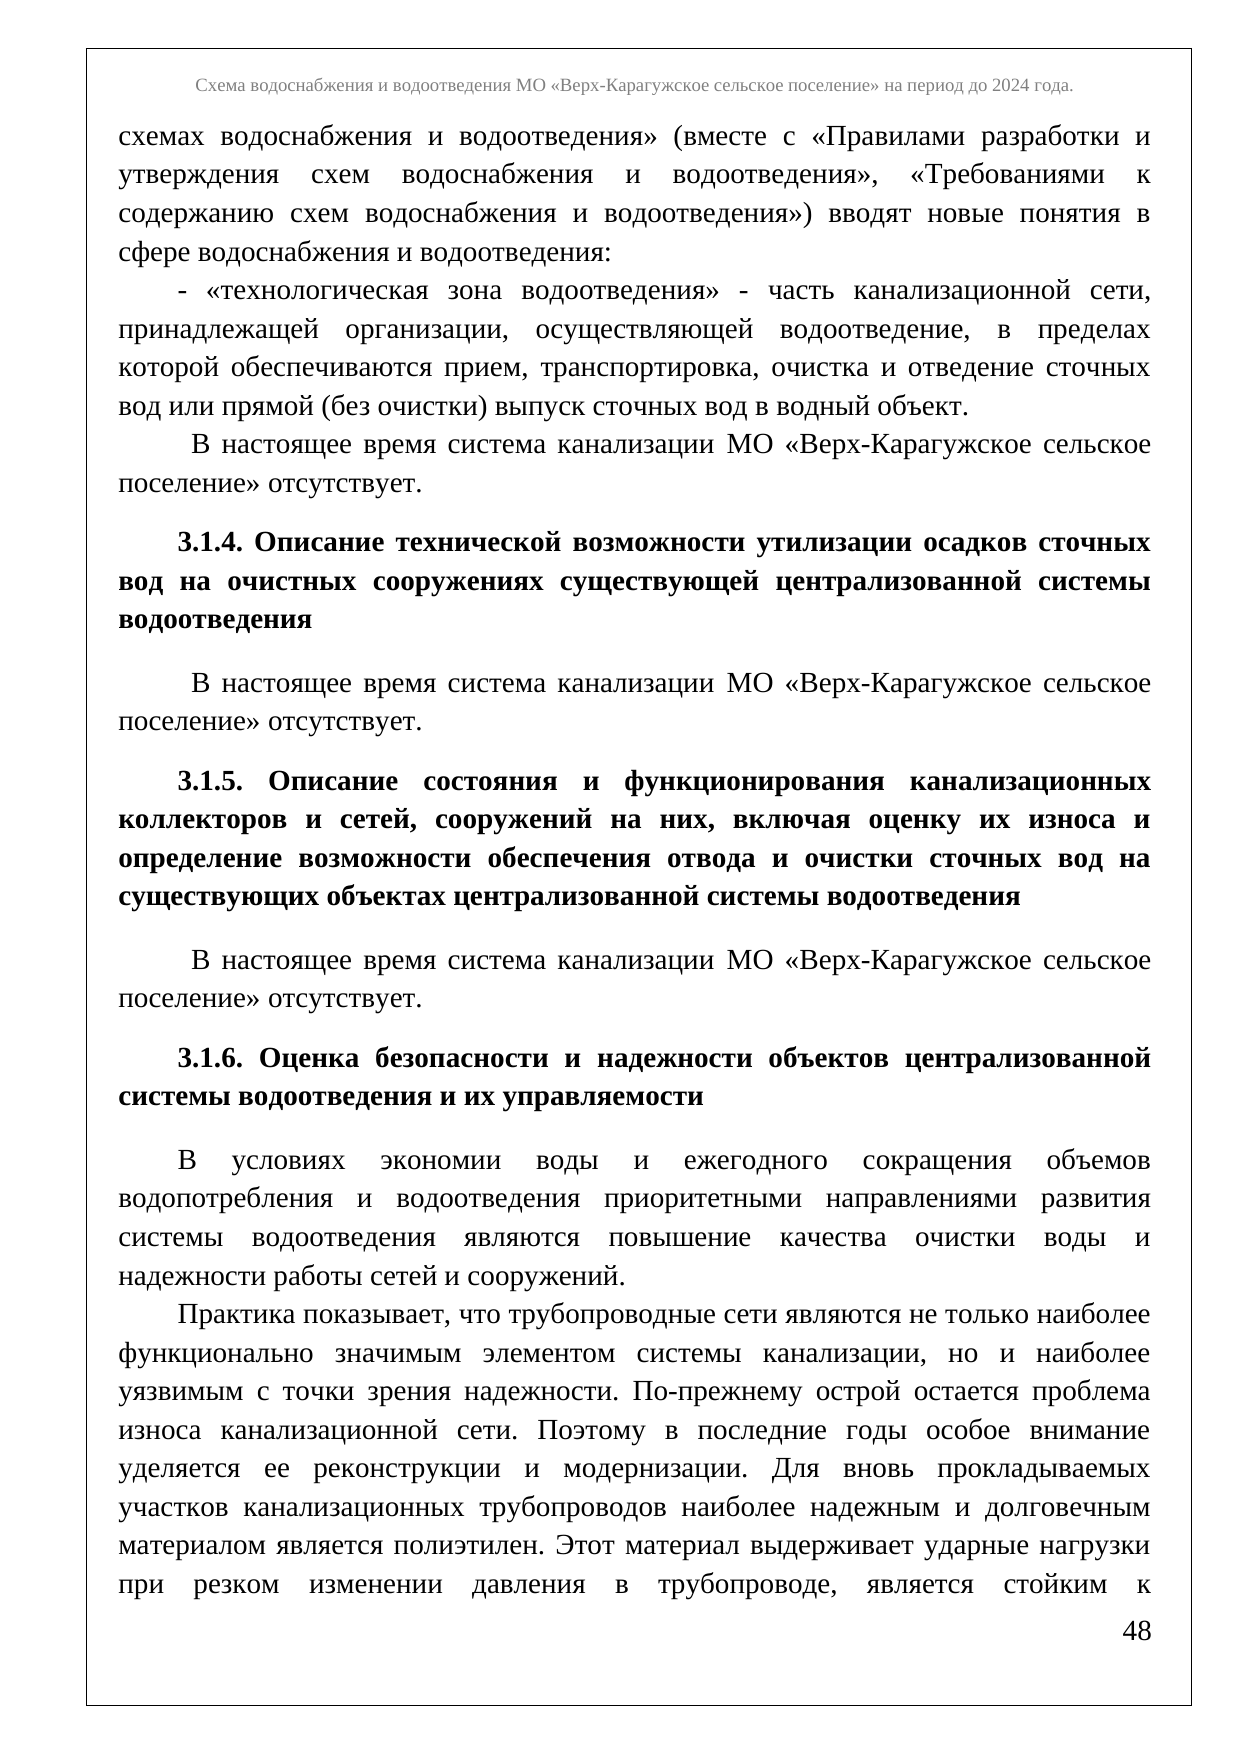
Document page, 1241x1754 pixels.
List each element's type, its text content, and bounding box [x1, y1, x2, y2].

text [118, 1296, 1152, 1599]
text В настоящее время система канализации МО «Верх-Карагужское сельское поселение» отсутствует. [118, 665, 1152, 737]
subtitle 3.1.6. Оценка безопасности и надежности объектов централизованной системы водоотведения и их управляемости [118, 1040, 1152, 1112]
text В настоящее время система канализации МО «Верх-Карагужское сельское поселение» отсутствует. [118, 942, 1152, 1014]
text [118, 118, 1152, 267]
subtitle 3.1.4. Описание технической возможности утилизации осадков сточных вод на очистных сооружениях существующей централизованной системы водоотведения [118, 524, 1152, 635]
text - «технологическая зона водоотведения» - часть канализационной сети, принадлежащей организации, осуществляющей водоотведение, в пределах которой обеспечиваются прием, транспортировка, очистка и отведение сточных вод или прямой (без очистки) выпуск сточных вод в водный объект. [118, 272, 1152, 311]
text В условиях экономии воды и ежегодного сокращения объемов водопотребления и водоотведения приоритетными направлениями развития системы водоотведения являются повышение качества очистки воды и надежности работы сетей и сооружений. [118, 1142, 1152, 1291]
text В настоящее время система канализации МО «Верх-Карагужское сельское поселение» отсутствует. [118, 426, 1152, 498]
text - «технологическая зона водоотведения» - часть канализационной сети, принадлежащей организации, осуществляющей водоотведение, в пределах которой обеспечиваются прием, транспортировка, очистка и отведение сточных вод или прямой (без очистки) выпуск сточных вод в водный объект. [118, 383, 1152, 421]
subtitle 3.1.5. Описание состояния и функционирования канализационных коллекторов и сетей, сооружений на них, включая оценку их износа и определение возможности обеспечения отвода и очистки сточных вод на существующих объектах централизованной системы водоотведения [118, 763, 1152, 912]
